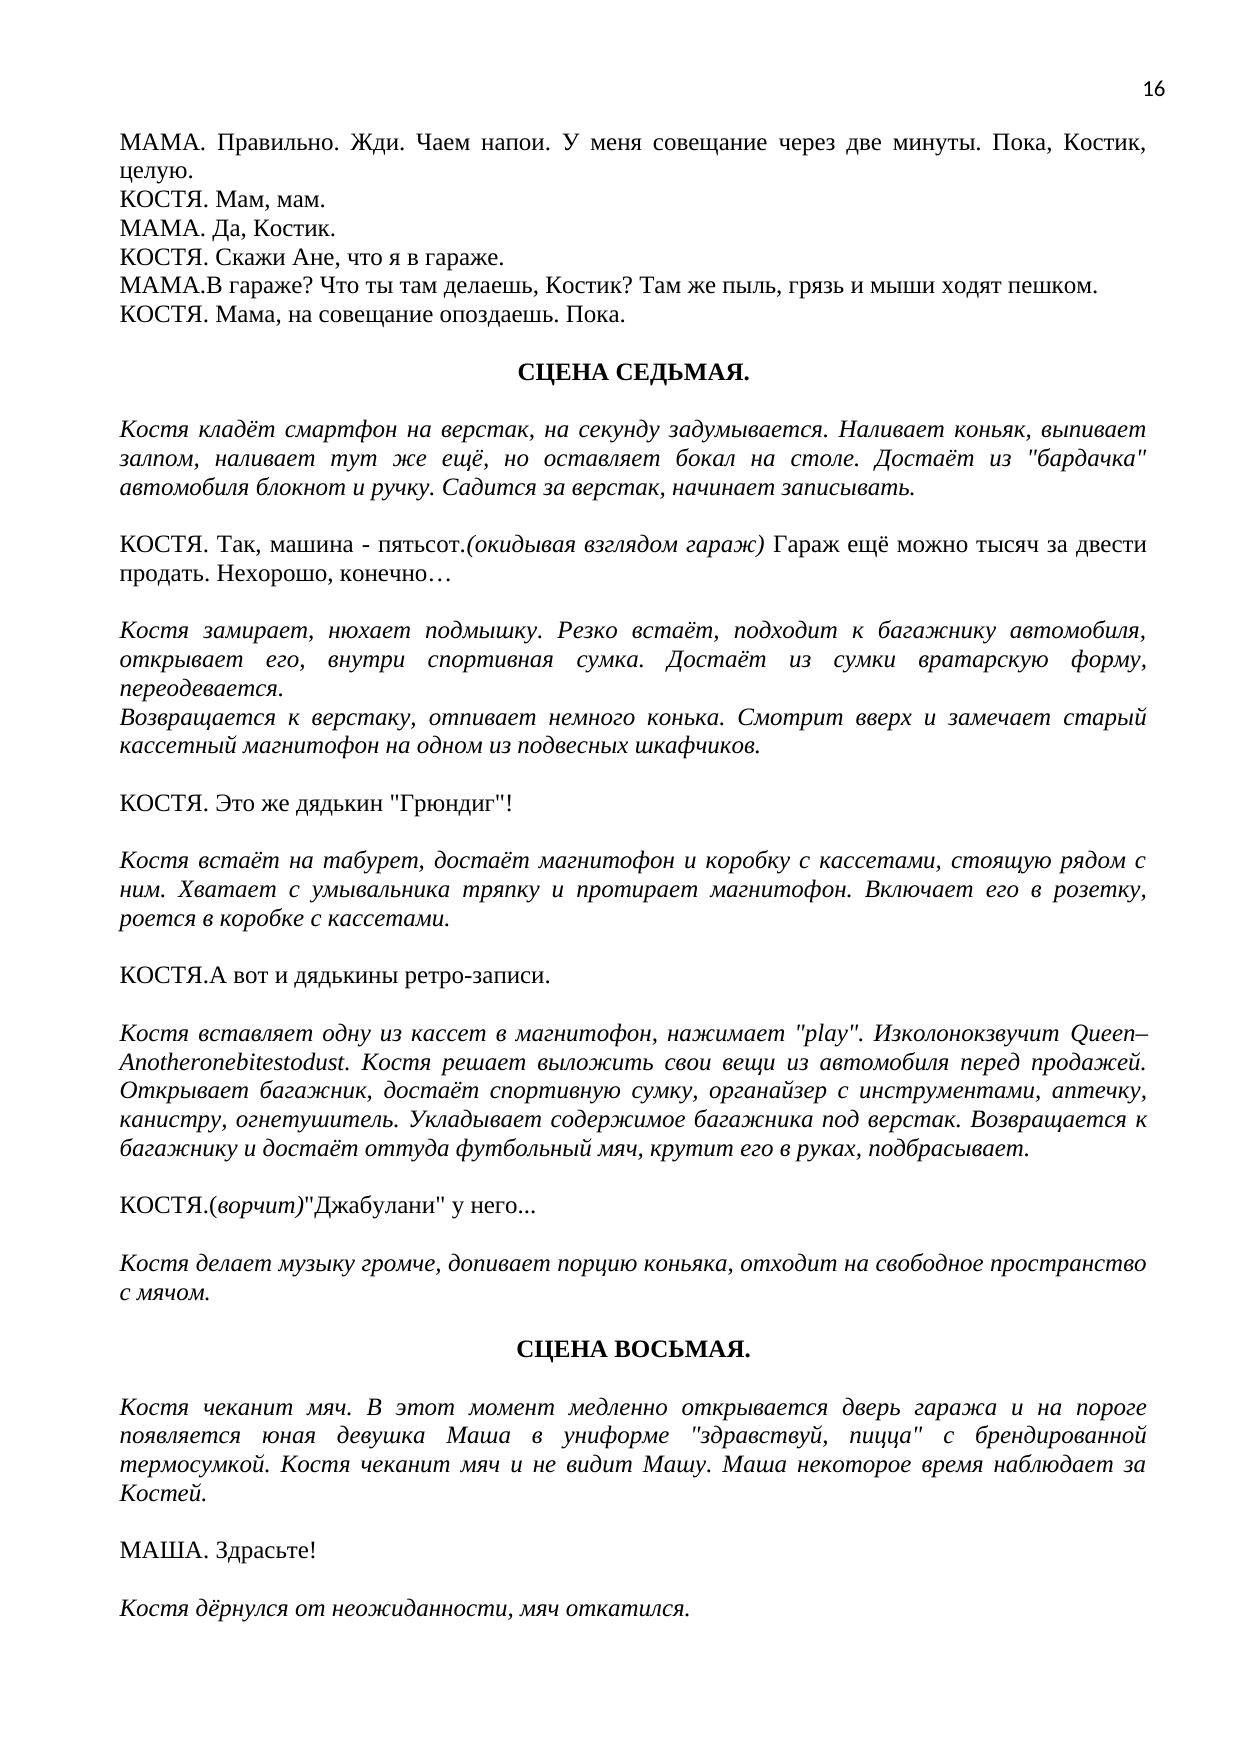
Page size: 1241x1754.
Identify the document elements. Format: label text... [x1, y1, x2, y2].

text КОСТЯ.(ворчит)"Джабулани" у него... [119, 1190, 1148, 1219]
text Костя встаёт на табурет, достаёт магнитофон и коробку с кассетами, стоящую рядом с ним. Хватает с умывальника тряпку и протирает магнитофон. Включает его в розетку, роется в коробке с кассетами. [119, 845, 1148, 932]
text МАМА. Правильно. Жди. Чаем напои. У меня совещание через две минуты. Пока, Костик, целую. [119, 127, 1148, 184]
text КОСТЯ. Мама, на совещание опоздаешь. Пока. [119, 299, 1148, 328]
subtitle СЦЕНА седьмая. [119, 357, 1148, 385]
text КОСТЯ. Мам, мам. [119, 184, 1148, 213]
text КОСТЯ. Так, машина - пятьсот.(окидывая взглядом гараж) Гараж ещё можно тысяч за двести продать. Нехорошо, конечно… [119, 529, 1148, 587]
text МАМА.В гараже? Что ты там делаешь, Костик? Там же пыль, грязь и мыши ходят пешком. [119, 270, 1148, 299]
text Костя чеканит мяч. В этот момент медленно открывается дверь гаража и на пороге появляется юная девушка Маша в униформе "здравствуй, пицца" с брендированной термосумкой. Костя чеканит мяч и не видит Машу. Маша некоторое время наблюдает за Костей. [119, 1392, 1148, 1507]
text Костя дёрнулся от неожиданности, мяч откатился. [119, 1593, 1148, 1622]
subtitle СЦЕНА восьмая. [119, 1334, 1148, 1363]
text Возвращается к верстаку, отпивает немного конька. Смотрит вверх и замечает старый кассетный магнитофон на одном из подвесных шкафчиков. [119, 702, 1148, 759]
text Костя вставляет одну из кассет в магнитофон, нажимает "play". Изколонокзвучит Queen– Anotheronebitestodust. Костя решает выложить свои вещи из автомобиля перед продажей. Открывает багажник, достаёт спортивную сумку, органайзер с инструментами, аптечку, канистру, огнетушитель. Укладывает содержимое багажника под верстак. Возвращается к багажнику и достаёт оттуда футбольный мяч, крутит его в руках, подбрасывает. [119, 1018, 1148, 1162]
text КОСТЯ. Это же дядькин "Грюндиг"! [119, 788, 1148, 817]
text Костя замирает, нюхает подмышку. Резко встаёт, подходит к багажнику автомобиля, открывает его, внутри спортивная сумка. Достаёт из сумки вратарскую форму, переодевается. [119, 615, 1148, 702]
text Костя кладёт смартфон на верстак, на секунду задумывается. Наливает коньяк, выпивает залпом, наливает тут же ещё, но оставляет бокал на столе. Достаёт из "бардачка" автомобиля блокнот и ручку. Садится за верстак, начинает записывать. [119, 414, 1148, 500]
text МАМА. Да, Костик. [119, 213, 1148, 242]
text КОСТЯ. Скажи Ане, что я в гараже. [119, 242, 1148, 270]
text МАША. Здрасьте! [119, 1535, 1148, 1564]
text Костя делает музыку громче, допивает порцию коньяка, отходит на свободное пространство с мячом. [119, 1248, 1148, 1305]
text КОСТЯ.А вот и дядькины ретро-записи. [119, 960, 1148, 989]
